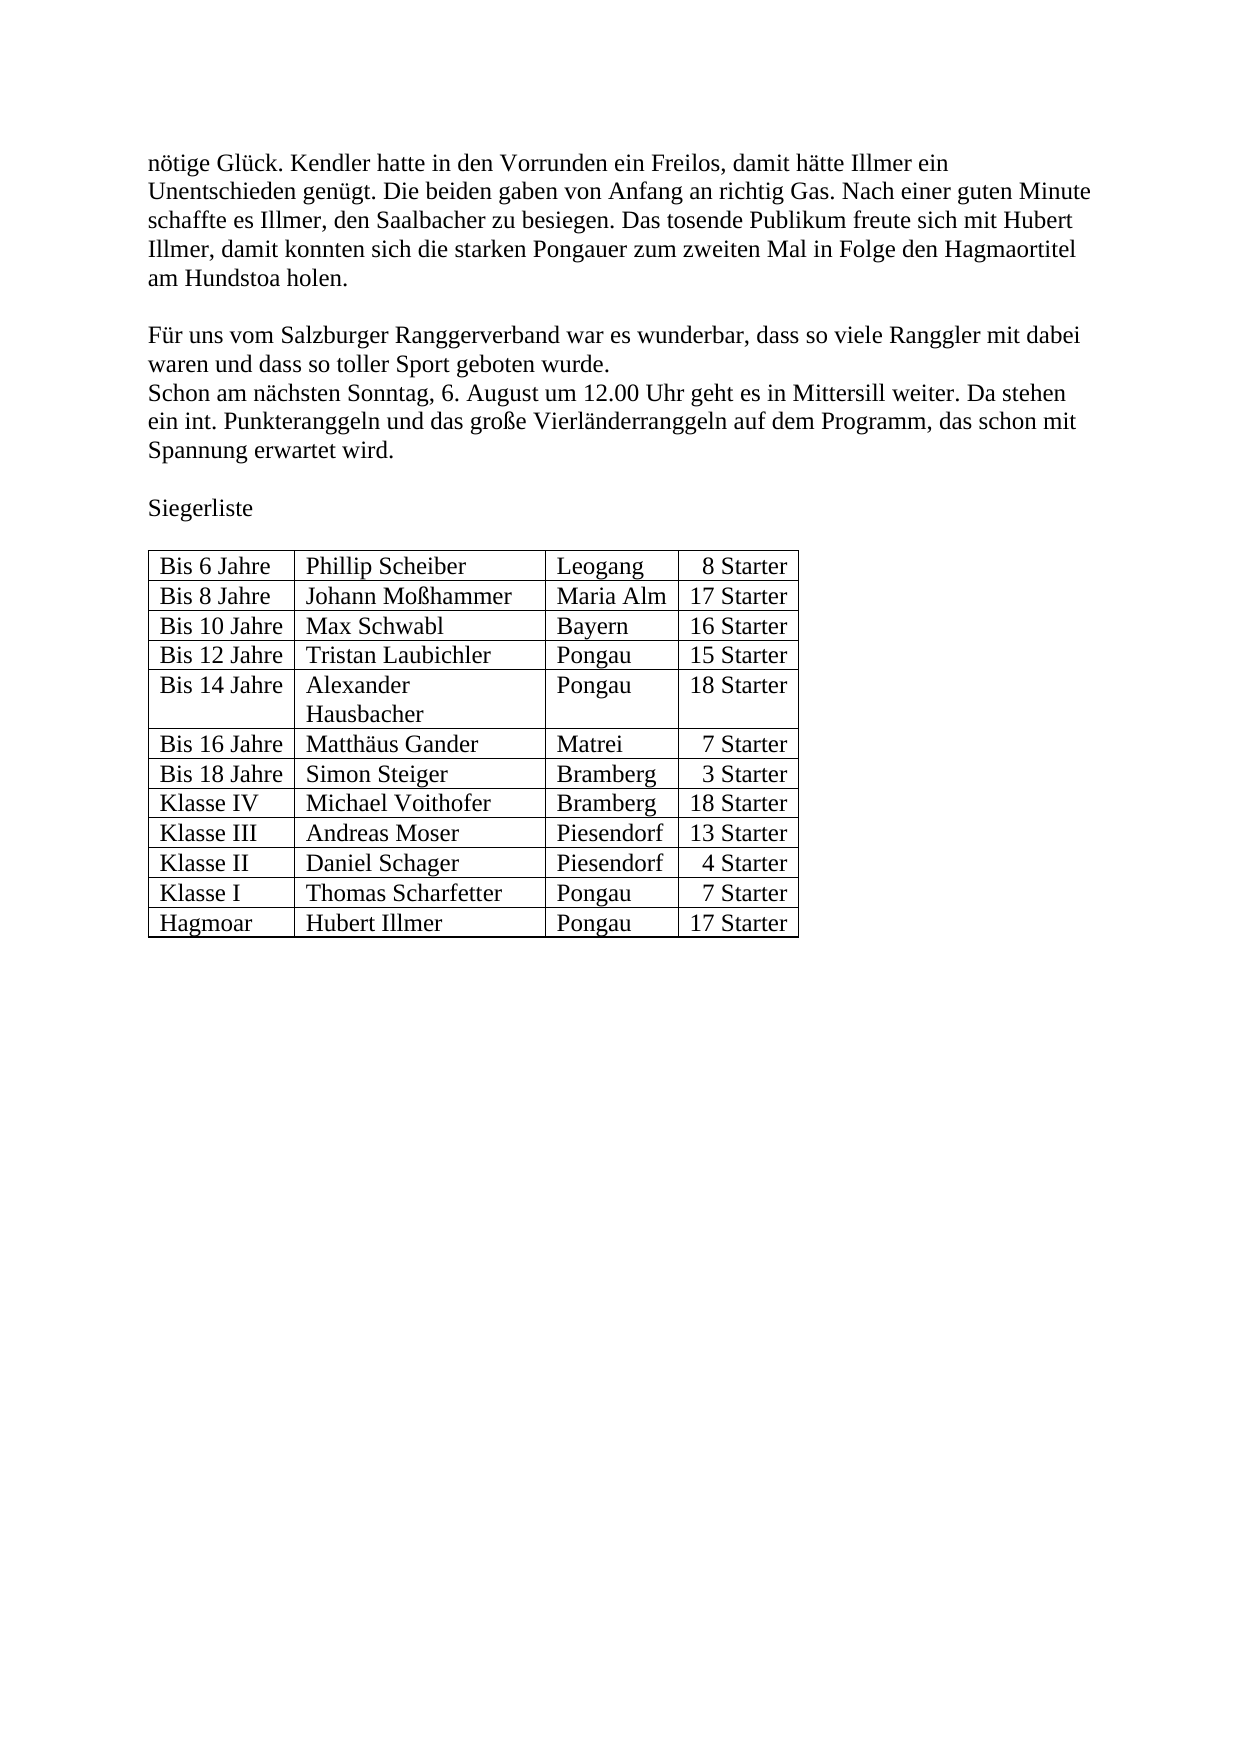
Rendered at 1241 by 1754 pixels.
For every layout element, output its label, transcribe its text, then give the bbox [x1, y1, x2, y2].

table_cell 7 Starter [679, 878, 798, 907]
table_cell Pongau [546, 908, 678, 936]
table_cell Matthäus Gander [295, 729, 545, 758]
table_cell 3 Starter [679, 759, 798, 787]
table_header Phillip Scheiber [295, 551, 545, 580]
table_cell 16 Starter [679, 611, 798, 639]
table_cell Klasse I [149, 878, 294, 907]
table_cell Klasse IV [149, 789, 294, 817]
table_cell Bayern [546, 611, 678, 639]
table_cell Bis 14 Jahre [149, 670, 294, 728]
table_cell 13 Starter [679, 818, 798, 847]
table_cell Hagmoar [149, 908, 294, 936]
table_cell Tristan Laubichler [295, 641, 545, 669]
table_cell Piesendorf [546, 848, 678, 877]
table_cell 4 Starter [679, 848, 798, 877]
table_cell Daniel Schager [295, 848, 545, 877]
table_cell Max Schwabl [295, 611, 545, 639]
table_header 8 Starter [679, 551, 798, 580]
table_cell Bis 8 Jahre [149, 581, 294, 610]
table_cell Bis 10 Jahre [149, 611, 294, 639]
table_cell Simon Steiger [295, 759, 545, 787]
text Schon am nächsten Sonntag, 6. August um 12.00 Uhr geht es in Mittersill weiter. Da stehen ein int. Punkteranggeln und das große Vierländerranggeln auf dem Programm, das schon mit Spannung erwartet wird. [148, 378, 1093, 464]
table_header Bis 6 Jahre [149, 551, 294, 580]
table_cell Bis 12 Jahre [149, 641, 294, 669]
table_cell Matrei [546, 729, 678, 758]
table_cell 17 Starter [679, 581, 798, 610]
table_cell Pongau [546, 641, 678, 669]
table_cell Bis 16 Jahre [149, 729, 294, 758]
table_cell Klasse II [149, 848, 294, 877]
table_cell Pongau [546, 670, 678, 728]
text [148, 148, 1093, 291]
table_cell 7 Starter [679, 729, 798, 758]
table_cell Thomas Scharfetter [295, 878, 545, 907]
table_header Leogang [546, 551, 678, 580]
table_cell 18 Starter [679, 670, 798, 728]
table_cell 15 Starter [679, 641, 798, 669]
table_cell Bramberg [546, 789, 678, 817]
table_cell 17 Starter [679, 908, 798, 936]
table_cell Johann Moßhammer [295, 581, 545, 610]
table_cell Hubert Illmer [295, 908, 545, 936]
table_cell Klasse III [149, 818, 294, 847]
table_cell Bramberg [546, 759, 678, 787]
text Siegerliste [148, 493, 1093, 521]
table_cell 18 Starter [679, 789, 798, 817]
table_cell Andreas Moser [295, 818, 545, 847]
table_cell Alexander Hausbacher [295, 670, 545, 728]
text Für uns vom Salzburger Ranggerverband war es wunderbar, dass so viele Ranggler mit dabei waren und dass so toller Sport geboten wurde. [148, 320, 1093, 378]
table_cell Michael Voithofer [295, 789, 545, 817]
table_cell Maria Alm [546, 581, 678, 610]
table_cell Piesendorf [546, 818, 678, 847]
table_cell Pongau [546, 878, 678, 907]
table_cell Bis 18 Jahre [149, 759, 294, 787]
